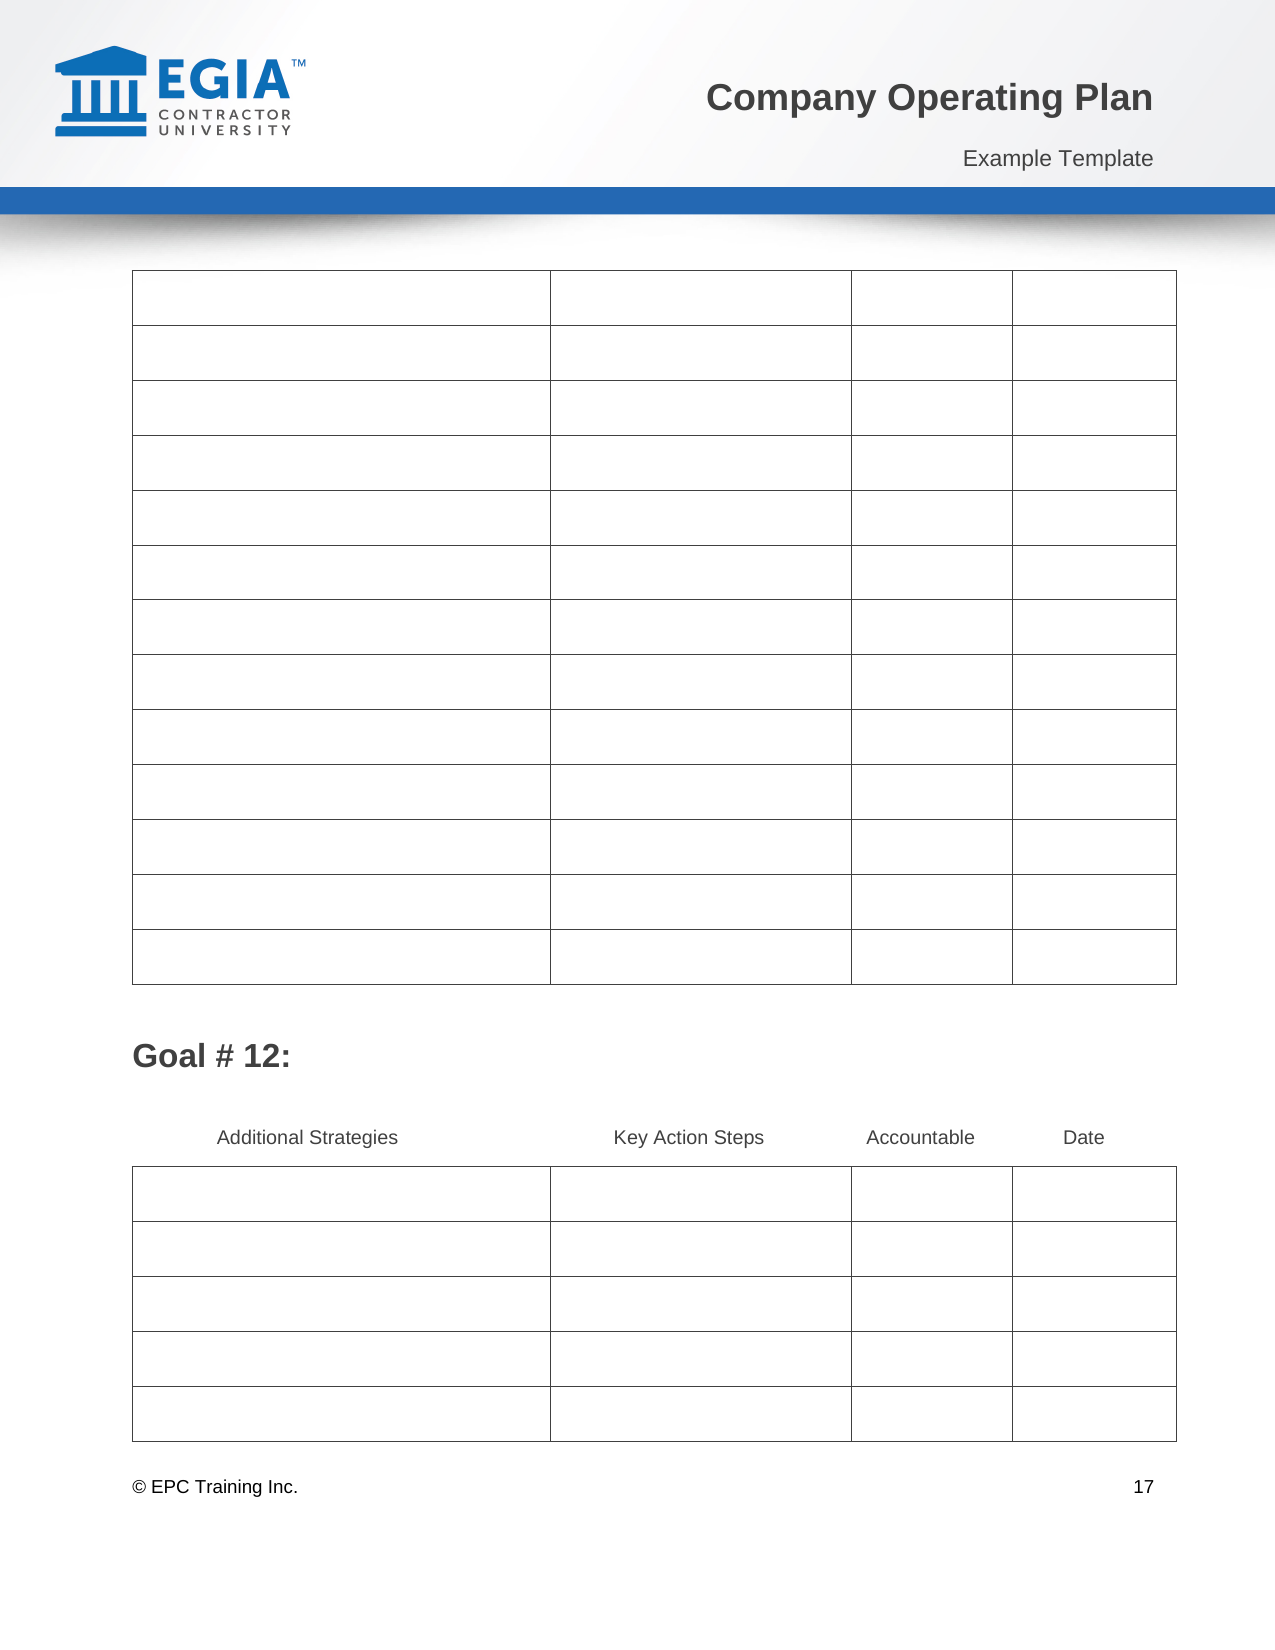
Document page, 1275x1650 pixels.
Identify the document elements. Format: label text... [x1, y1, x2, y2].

table_cell [551, 271, 851, 325]
table_cell [1013, 491, 1176, 544]
table_cell [551, 1222, 851, 1276]
table_cell [551, 436, 851, 489]
table_header [852, 1167, 1012, 1221]
table_cell [133, 1277, 550, 1331]
table_cell [133, 1332, 550, 1386]
table_cell [1013, 1277, 1176, 1331]
table_cell [852, 655, 1012, 709]
table_cell [1013, 381, 1176, 435]
table_cell [852, 1332, 1012, 1386]
table_cell [551, 655, 851, 709]
table_cell [551, 765, 851, 819]
table_cell [133, 1222, 550, 1276]
table_cell [133, 326, 550, 380]
table_cell [133, 381, 550, 435]
table_cell [133, 655, 550, 709]
table_cell [133, 436, 550, 489]
table_cell [1013, 930, 1176, 984]
table_cell [852, 436, 1012, 489]
table_cell [852, 1277, 1012, 1331]
table_cell [852, 820, 1012, 874]
table_cell [551, 1387, 851, 1441]
table_cell [1013, 875, 1176, 929]
table_cell [1013, 1332, 1176, 1386]
table_cell [1013, 1222, 1176, 1276]
table_cell [133, 1387, 550, 1441]
table_cell [1013, 710, 1176, 764]
table_cell [1013, 546, 1176, 599]
table_cell [1013, 820, 1176, 874]
table_cell [133, 546, 550, 599]
table_cell [852, 1387, 1012, 1441]
table_cell [852, 271, 1012, 325]
table_cell [1013, 765, 1176, 819]
table_cell [1013, 1387, 1176, 1441]
table_cell [852, 1222, 1012, 1276]
table_cell [551, 1277, 851, 1331]
table_cell [1013, 436, 1176, 489]
table_cell [133, 930, 550, 984]
table_cell [133, 491, 550, 544]
table_cell [852, 491, 1012, 544]
table_cell [1013, 600, 1176, 654]
table_cell [551, 326, 851, 380]
table_cell [551, 491, 851, 544]
table_cell [852, 546, 1012, 599]
table_cell [133, 820, 550, 874]
table_cell [852, 326, 1012, 380]
table_cell [852, 765, 1012, 819]
table_cell [551, 546, 851, 599]
table_cell [551, 875, 851, 929]
picture [0, 0, 1275, 1650]
table_cell [133, 600, 550, 654]
table_cell [551, 1332, 851, 1386]
table_cell [1013, 326, 1176, 380]
table_header [133, 1167, 550, 1221]
table_cell [551, 820, 851, 874]
table_header [551, 1167, 851, 1221]
table_cell [551, 600, 851, 654]
table_cell [133, 765, 550, 819]
table_cell [852, 710, 1012, 764]
table_cell [133, 875, 550, 929]
table_cell [852, 930, 1012, 984]
table_cell [852, 875, 1012, 929]
table_header [1013, 1167, 1176, 1221]
table_cell [133, 710, 550, 764]
table_cell [1013, 655, 1176, 709]
table_cell [551, 930, 851, 984]
table_cell [551, 381, 851, 435]
table_cell [1013, 271, 1176, 325]
table_cell [852, 381, 1012, 435]
table_cell [551, 710, 851, 764]
table_cell [133, 271, 550, 325]
subtitle Goal # 12: [132, 1036, 1153, 1074]
table_cell [852, 600, 1012, 654]
